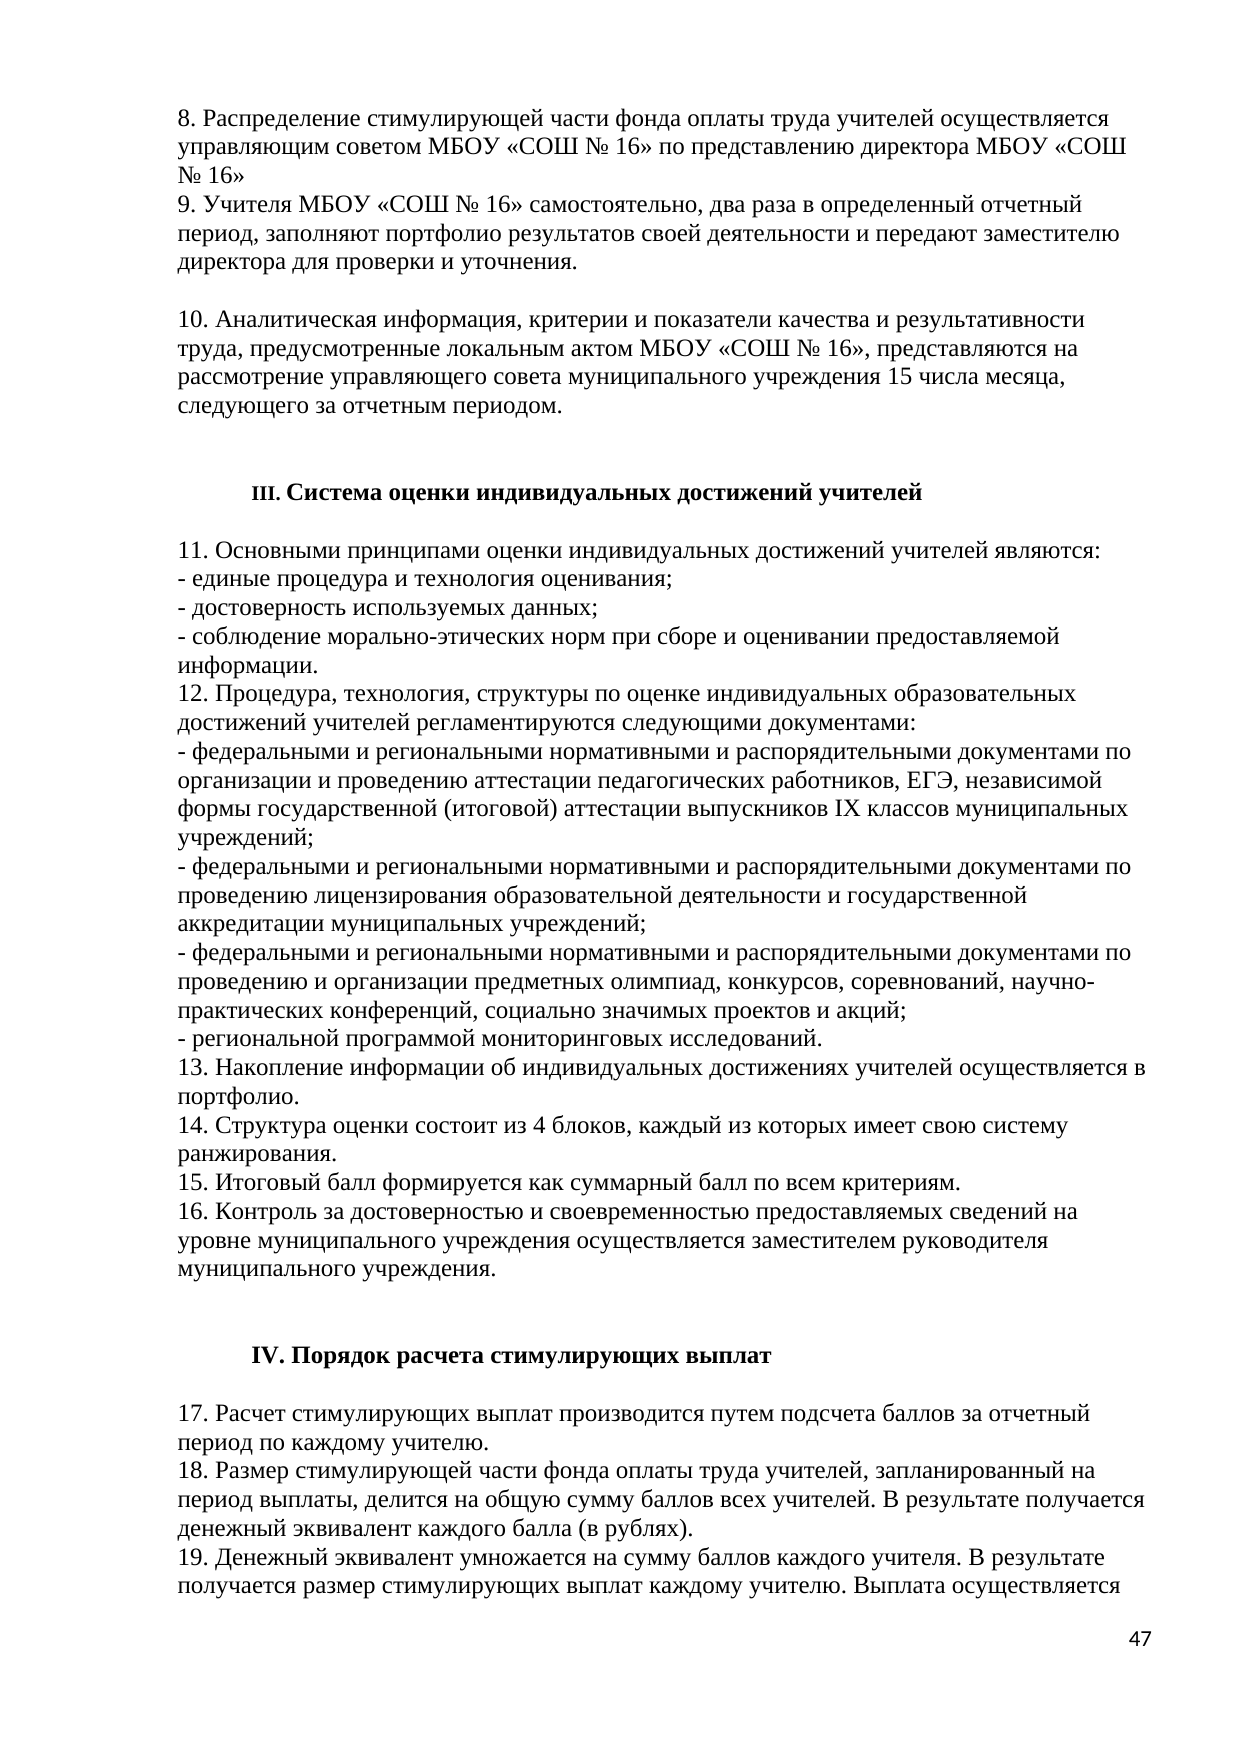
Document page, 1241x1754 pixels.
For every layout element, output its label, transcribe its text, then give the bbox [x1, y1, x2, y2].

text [177, 1398, 1152, 1599]
text III. Система оценки индивидуальных достижений учителей [177, 477, 1152, 506]
text IV. Порядок расчета стимулирующих выплат [177, 1340, 1152, 1369]
text 11. Основными принципами оценки индивидуальных достижений учителей являются: - единые процедура и технология оценивания; - достоверность используемых данных; - соблюдение морально-этических норм при сборе и оценивании предоставляемой информации. 12. Процедура, технология, структуры по оценке индивидуальных образовательных достижений учителей регламентируются следующими документами: - федеральными и региональными нормативными и распорядительными документами по организации и проведению аттестации педагогических работников, ЕГЭ, независимой формы государственной (итоговой) аттестации выпускников IX классов муниципальных учреждений; - федеральными и региональными нормативными и распорядительными документами по проведению лицензирования образовательной деятельности и государственной аккредитации муниципальных учреждений; - федеральными и региональными нормативными и распорядительными документами по проведению и организации предметных олимпиад, конкурсов, соревнований, научно-практических конференций, социально значимых проектов и акций; - региональной программой мониторинговых исследований. 13. Накопление информации об индивидуальных достижениях учителей осуществляется в портфолио. 14. Структура оценки состоит из 4 блоков, каждый из которых имеет свою систему ранжирования. 15. Итоговый балл формируется как суммарный балл по всем критериям. 16. Контроль за достоверностью и своевременностью предоставляемых сведений на уровне муниципального учреждения осуществляется заместителем руководителя муниципального учреждения. [177, 535, 1152, 1311]
text 8. Распределение стимулирующей части фонда оплаты труда учителей осуществляется управляющим советом МБОУ «СОШ № 16» по представлению директора МБОУ «СОШ № 16» 9. Учителя МБОУ «СОШ № 16» самостоятельно, два раза в определенный отчетный период, заполняют портфолио результатов своей деятельности и передают заместителю директора для проверки и уточнения. 10. Аналитическая информация, критерии и показатели качества и результативности труда, предусмотренные локальным актом МБОУ «СОШ № 16», представляются на рассмотрение управляющего совета муниципального учреждения 15 числа месяца, следующего за отчетным периодом. [177, 74, 1152, 448]
